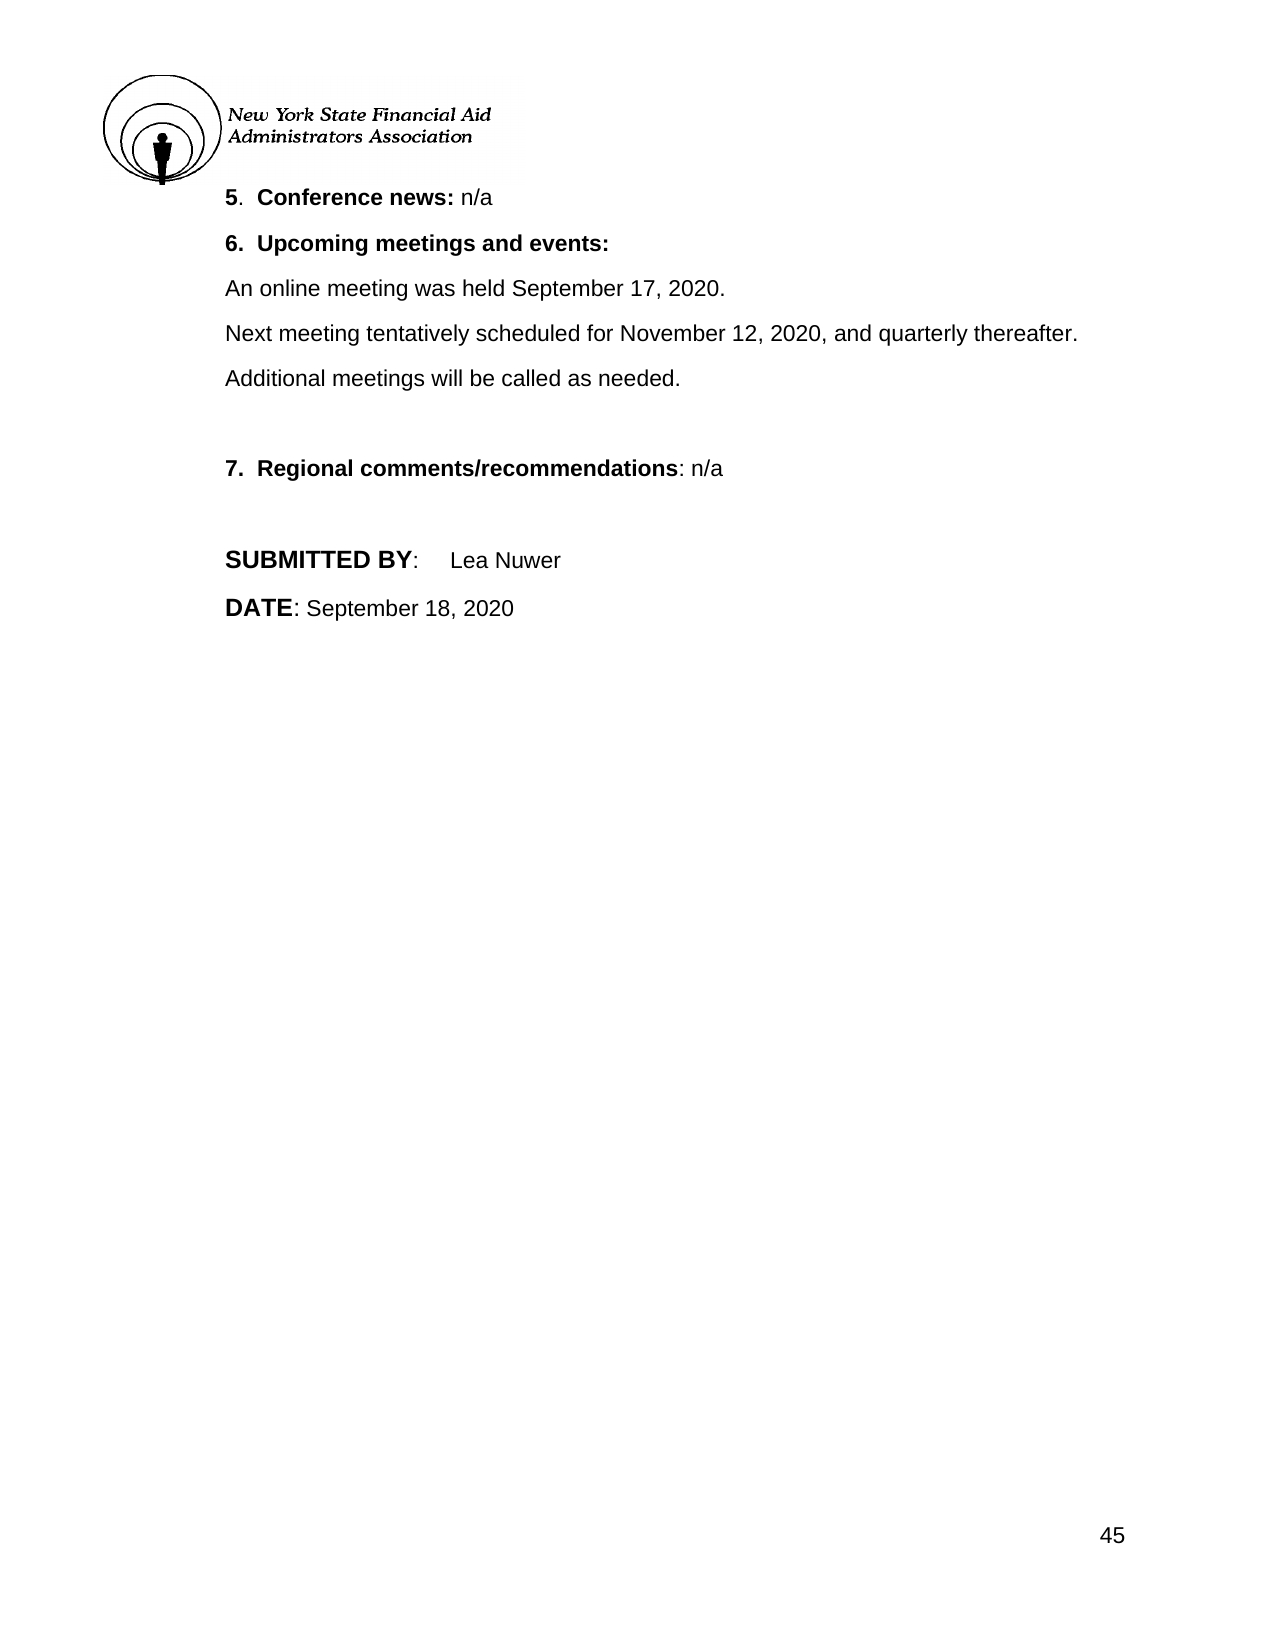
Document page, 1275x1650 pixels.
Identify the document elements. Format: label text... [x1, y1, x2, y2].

text 7. Regional comments/recommendations: n/a [225, 455, 1125, 481]
text Additional meetings will be called as needed. [225, 365, 1125, 391]
picture [103, 75, 525, 185]
text SUBMITTED BY: Lea Nuwer [225, 545, 1125, 574]
text Next meeting tentatively scheduled for November 12, 2020, and quarterly thereafter. [225, 320, 1125, 346]
text DATE: September 18, 2020 [225, 593, 1125, 622]
text 6. Upcoming meetings and events: [225, 229, 1125, 256]
text 5. Conference news: n/a [225, 184, 1125, 211]
text An online meeting was held September 17, 2020. [225, 274, 1125, 301]
